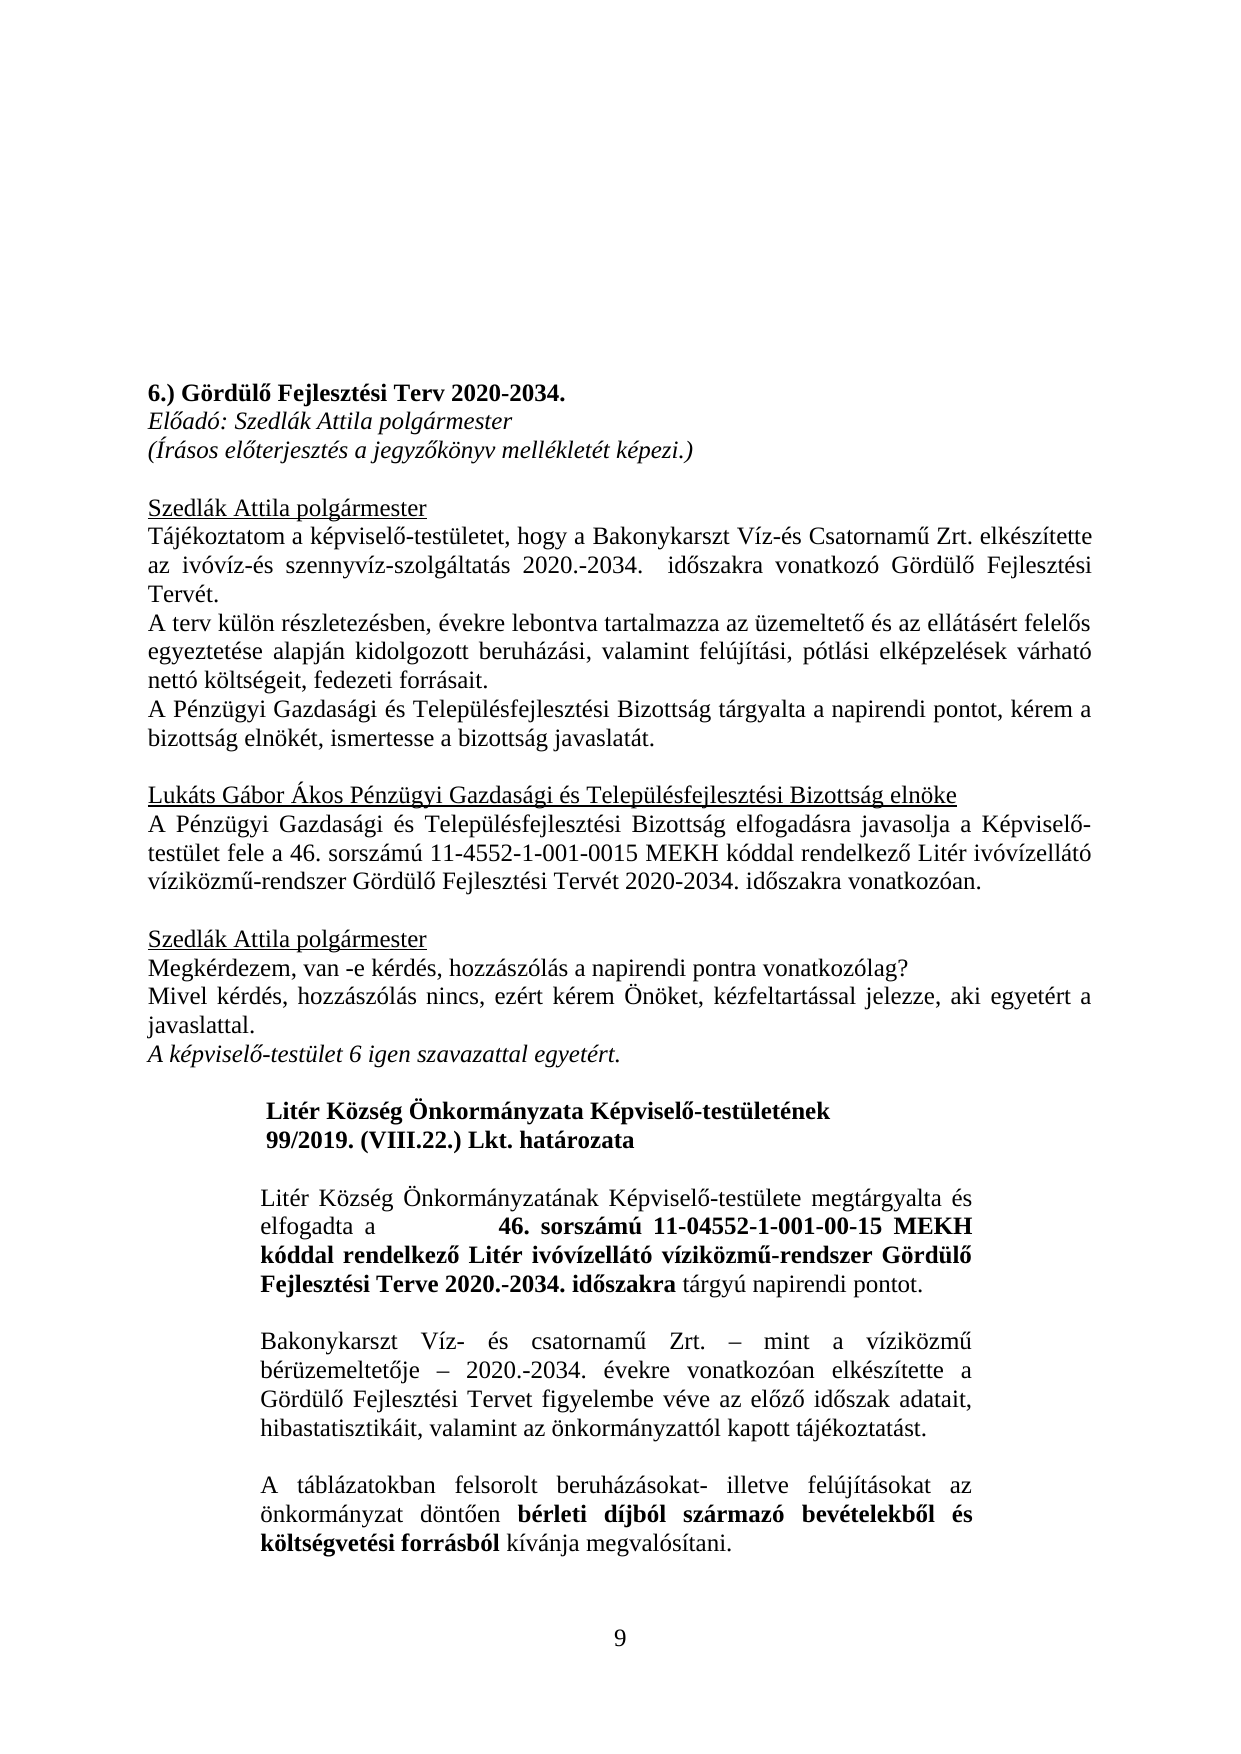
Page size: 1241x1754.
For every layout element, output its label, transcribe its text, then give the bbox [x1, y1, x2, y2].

text Szedlák Attila polgármester [148, 924, 1093, 953]
text 99/2019. (VIII.22.) Lkt. határozata [266, 1125, 974, 1154]
text A Pénzügyi Gazdasági és Településfejlesztési Bizottság elfogadásra javasolja a Képviselő-testület fele a 46. sorszámú 11-4552-1-001-0015 MEKH kóddal rendelkező Litér ivóvízellátó víziközmű-rendszer Gördülő Fejlesztési Tervét 2020-2034. időszakra vonatkozóan. [148, 809, 1093, 895]
text Szedlák Attila polgármester [148, 493, 1093, 521]
text Lukáts Gábor Ákos Pénzügyi Gazdasági és Településfejlesztési Bizottság elnöke [148, 780, 1093, 809]
text 6.) Gördülő Fejlesztési Terv 2020-2034. [148, 378, 1093, 406]
text A Pénzügyi Gazdasági és Településfejlesztési Bizottság tárgyalta a napirendi pontot, kérem a bizottság elnökét, ismertesse a bizottság javaslatát. [148, 694, 1093, 751]
text Előadó: Szedlák Attila polgármester [148, 406, 1093, 435]
text Litér Község Önkormányzatának Képviselő-testülete megtárgyalta és elfogadta a 46. sorszámú 11-04552-1-001-00-15 MEKH kóddal rendelkező Litér ivóvízellátó víziközmű-rendszer Gördülő Fejlesztési Terve 2020.-2034. időszakra tárgyú napirendi pontot. [260, 1183, 973, 1298]
text Megkérdezem, van -e kérdés, hozzászólás a napirendi pontra vonatkozólag? [148, 953, 975, 981]
text Tájékoztatom a képviselő-testületet, hogy a Bakonykarszt Víz-és Csatornamű Zrt. elkészítette az ivóvíz-és szennyvíz-szolgáltatás 2020.-2034. időszakra vonatkozó Gördülő Fejlesztési Tervét. [148, 521, 1093, 608]
text A táblázatokban felsorolt beruházásokat- illetve felújításokat az önkormányzat döntően bérleti díjból származó bevételekből és költségvetési forrásból kívánja megvalósítani. [260, 1470, 973, 1556]
text (Írásos előterjesztés a jegyzőkönyv mellékletét képezi.) [148, 435, 1093, 464]
text A képviselő-testület 6 igen szavazattal egyetért. [148, 1039, 1093, 1068]
text Mivel kérdés, hozzászólás nincs, ezért kérem Önöket, kézfeltartással jelezze, aki egyetért a javaslattal. [148, 981, 1093, 1039]
text A terv külön részletezésben, évekre lebontva tartalmazza az üzemeltető és az ellátásért felelős egyeztetése alapján kidolgozott beruházási, valamint felújítási, pótlási elképzelések várható nettó költségeit, fedezeti forrásait. [148, 608, 1093, 694]
text Litér Község Önkormányzata Képviselő-testületének [266, 1096, 974, 1125]
text Bakonykarszt Víz- és csatornamű Zrt. – mint a víziközmű bérüzemeltetője – 2020.-2034. évekre vonatkozóan elkészítette a Gördülő Fejlesztési Tervet figyelembe véve az előző időszak adatait, hibastatisztikáit, valamint az önkormányzattól kapott tájékoztatást. [260, 1326, 973, 1441]
